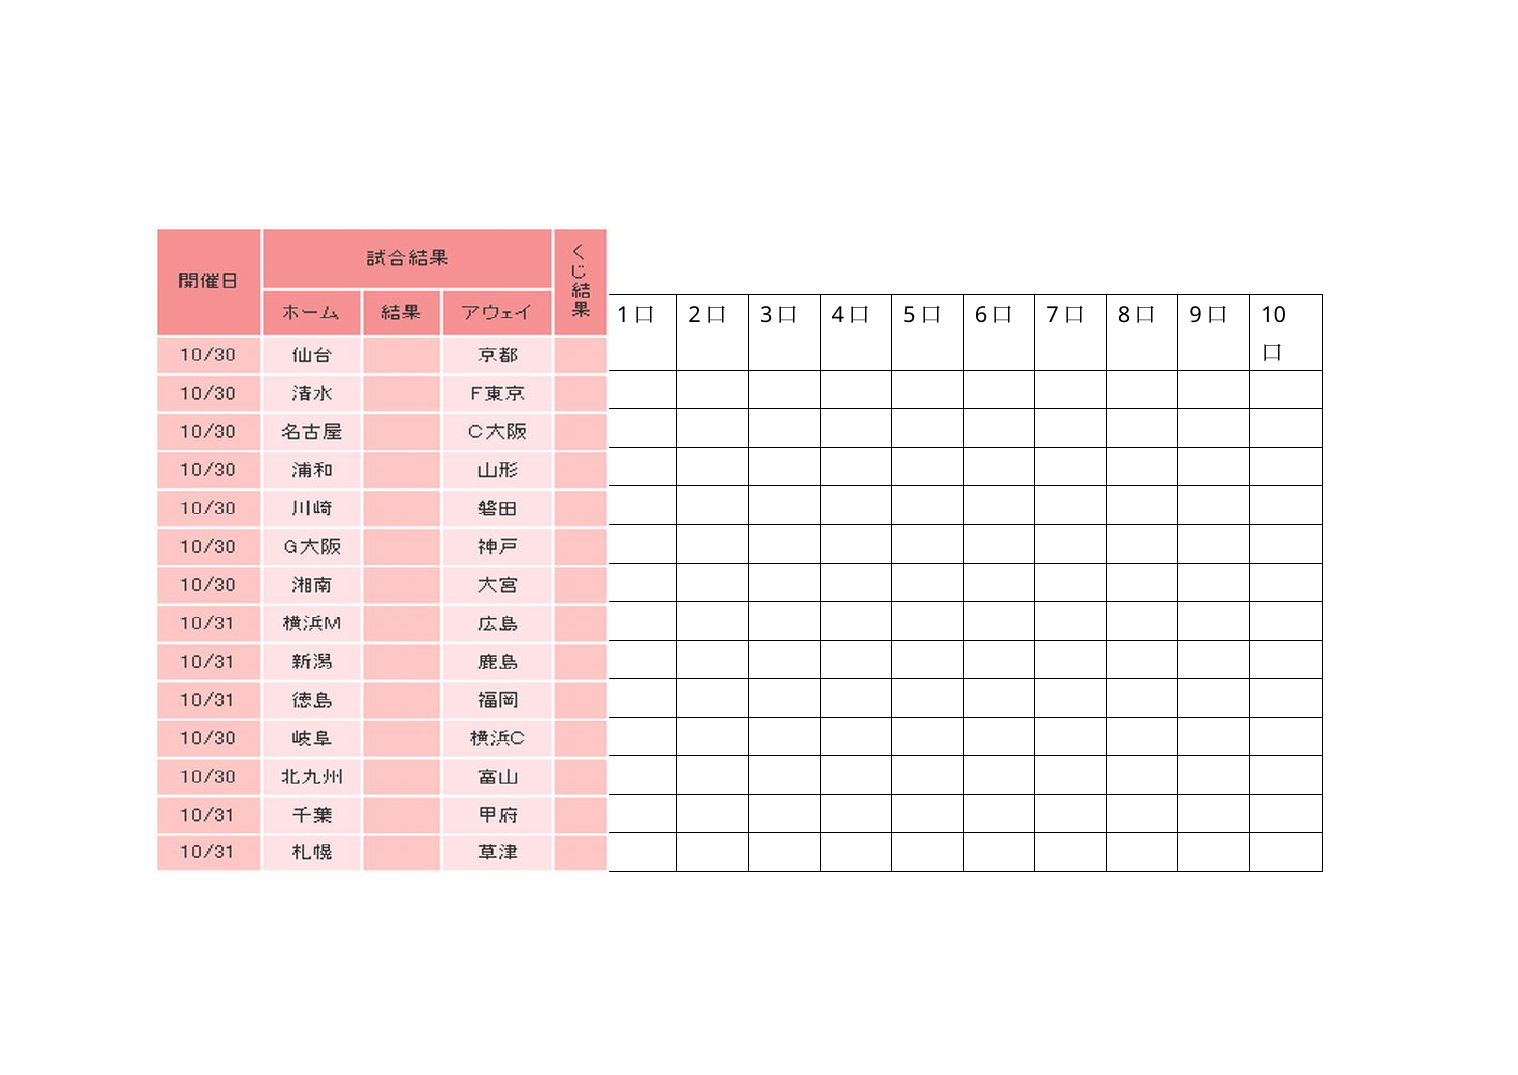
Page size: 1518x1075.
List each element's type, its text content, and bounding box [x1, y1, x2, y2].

table_cell [1035, 795, 1106, 832]
table_cell [749, 448, 820, 485]
table_cell [610, 525, 676, 562]
table_cell [749, 833, 820, 871]
table_cell [821, 602, 891, 639]
table_cell [1178, 795, 1249, 832]
table_cell [749, 486, 820, 524]
table_cell [1178, 564, 1249, 601]
table_cell [1035, 564, 1106, 601]
picture [153, 225, 610, 875]
table_cell [1250, 371, 1322, 408]
table_cell [1250, 756, 1322, 794]
table_cell [892, 409, 963, 447]
table_cell [964, 795, 1034, 832]
table_cell [1035, 833, 1106, 871]
table_cell [821, 448, 891, 485]
table_cell [1178, 833, 1249, 871]
table_cell [1035, 602, 1106, 639]
table_cell [677, 641, 748, 678]
table_cell [892, 448, 963, 485]
table_cell [1178, 602, 1249, 639]
table_cell [821, 641, 891, 678]
table_cell [610, 833, 676, 871]
table_cell [1107, 448, 1177, 485]
table_cell [1178, 448, 1249, 485]
table_cell [821, 833, 891, 871]
table_cell [821, 756, 891, 794]
table_cell [1107, 641, 1177, 678]
table_cell [964, 756, 1034, 794]
table_cell [964, 486, 1034, 524]
table_cell [821, 486, 891, 524]
table_cell [1250, 602, 1322, 639]
table_cell [892, 525, 963, 562]
table_cell [821, 679, 891, 717]
table_cell [677, 525, 748, 562]
table_cell [1250, 679, 1322, 717]
table_cell [1250, 833, 1322, 871]
table_cell [892, 564, 963, 601]
table_cell [821, 795, 891, 832]
table_cell [1178, 486, 1249, 524]
table_cell [964, 718, 1034, 755]
table_cell [677, 409, 748, 447]
table_cell [964, 409, 1034, 447]
table_cell [892, 641, 963, 678]
table_cell [677, 564, 748, 601]
table_cell [1178, 371, 1249, 408]
table_cell [1035, 448, 1106, 485]
table_cell [821, 409, 891, 447]
table_cell [610, 448, 676, 485]
table_cell [1178, 525, 1249, 562]
table_header 2口 [677, 295, 748, 370]
table_cell [821, 564, 891, 601]
table_header 4口 [821, 295, 891, 370]
table_cell [892, 486, 963, 524]
table_header 9口 [1178, 295, 1249, 370]
table_cell [1178, 679, 1249, 717]
table_cell [677, 371, 748, 408]
table_cell [677, 833, 748, 871]
table_cell [610, 795, 676, 832]
table_cell [677, 795, 748, 832]
table_cell [677, 448, 748, 485]
table_cell [1250, 409, 1322, 447]
table_cell [1178, 641, 1249, 678]
table_cell [610, 756, 676, 794]
table_cell [964, 641, 1034, 678]
table_cell [610, 679, 676, 717]
table_cell [964, 564, 1034, 601]
table_cell [610, 564, 676, 601]
table_cell [1107, 371, 1177, 408]
table_cell [749, 641, 820, 678]
table_cell [892, 833, 963, 871]
table_cell [610, 409, 676, 447]
table_cell [964, 602, 1034, 639]
table_cell [892, 756, 963, 794]
table_cell [677, 486, 748, 524]
table_cell [1107, 525, 1177, 562]
table_cell [1035, 486, 1106, 524]
table_cell [1250, 486, 1322, 524]
table_cell [1107, 486, 1177, 524]
table_cell [821, 718, 891, 755]
table_cell [1035, 718, 1106, 755]
table_cell [1035, 756, 1106, 794]
table_cell [1035, 409, 1106, 447]
table_cell [1178, 718, 1249, 755]
table_cell [749, 679, 820, 717]
table_cell [610, 486, 676, 524]
table_cell [749, 756, 820, 794]
table_cell [1035, 641, 1106, 678]
table_cell [821, 371, 891, 408]
table_cell [1250, 564, 1322, 601]
table_cell [749, 718, 820, 755]
table_cell [1035, 679, 1106, 717]
table_cell [1107, 756, 1177, 794]
table_header 7口 [1035, 295, 1106, 370]
table_cell [749, 525, 820, 562]
table_cell [892, 602, 963, 639]
table_cell [677, 602, 748, 639]
table_cell [892, 795, 963, 832]
table_cell [1250, 448, 1322, 485]
table_cell [964, 679, 1034, 717]
table_cell [610, 641, 676, 678]
table_cell [1250, 718, 1322, 755]
table_header 3口 [749, 295, 820, 370]
table_cell [1250, 641, 1322, 678]
table_cell [892, 371, 963, 408]
table_cell [1107, 795, 1177, 832]
table_cell [677, 718, 748, 755]
table_cell [1035, 525, 1106, 562]
table_cell [1107, 679, 1177, 717]
table_header 10口 [1250, 295, 1322, 370]
table_cell [821, 525, 891, 562]
table_cell [1035, 371, 1106, 408]
table_cell [964, 833, 1034, 871]
table_cell [1250, 795, 1322, 832]
table_cell [749, 409, 820, 447]
table_cell [610, 602, 676, 639]
table_cell [749, 795, 820, 832]
table_cell [964, 525, 1034, 562]
table_cell [1250, 525, 1322, 562]
table_cell [1107, 409, 1177, 447]
table_cell [892, 679, 963, 717]
table_cell [610, 371, 676, 408]
table_cell [610, 718, 676, 755]
table_cell [1178, 756, 1249, 794]
table_cell [749, 564, 820, 601]
table_cell [677, 756, 748, 794]
table_header 5口 [892, 295, 963, 370]
table_header 1口 [610, 295, 676, 370]
table_cell [964, 371, 1034, 408]
table_cell [1178, 409, 1249, 447]
table_cell [1107, 718, 1177, 755]
table_cell [964, 448, 1034, 485]
table_cell [749, 371, 820, 408]
table_header 8口 [1107, 295, 1177, 370]
table_cell [892, 718, 963, 755]
table_cell [1107, 564, 1177, 601]
table_cell [749, 602, 820, 639]
table_cell [677, 679, 748, 717]
table_cell [1107, 602, 1177, 639]
table_cell [1107, 833, 1177, 871]
table_header 6口 [964, 295, 1034, 370]
